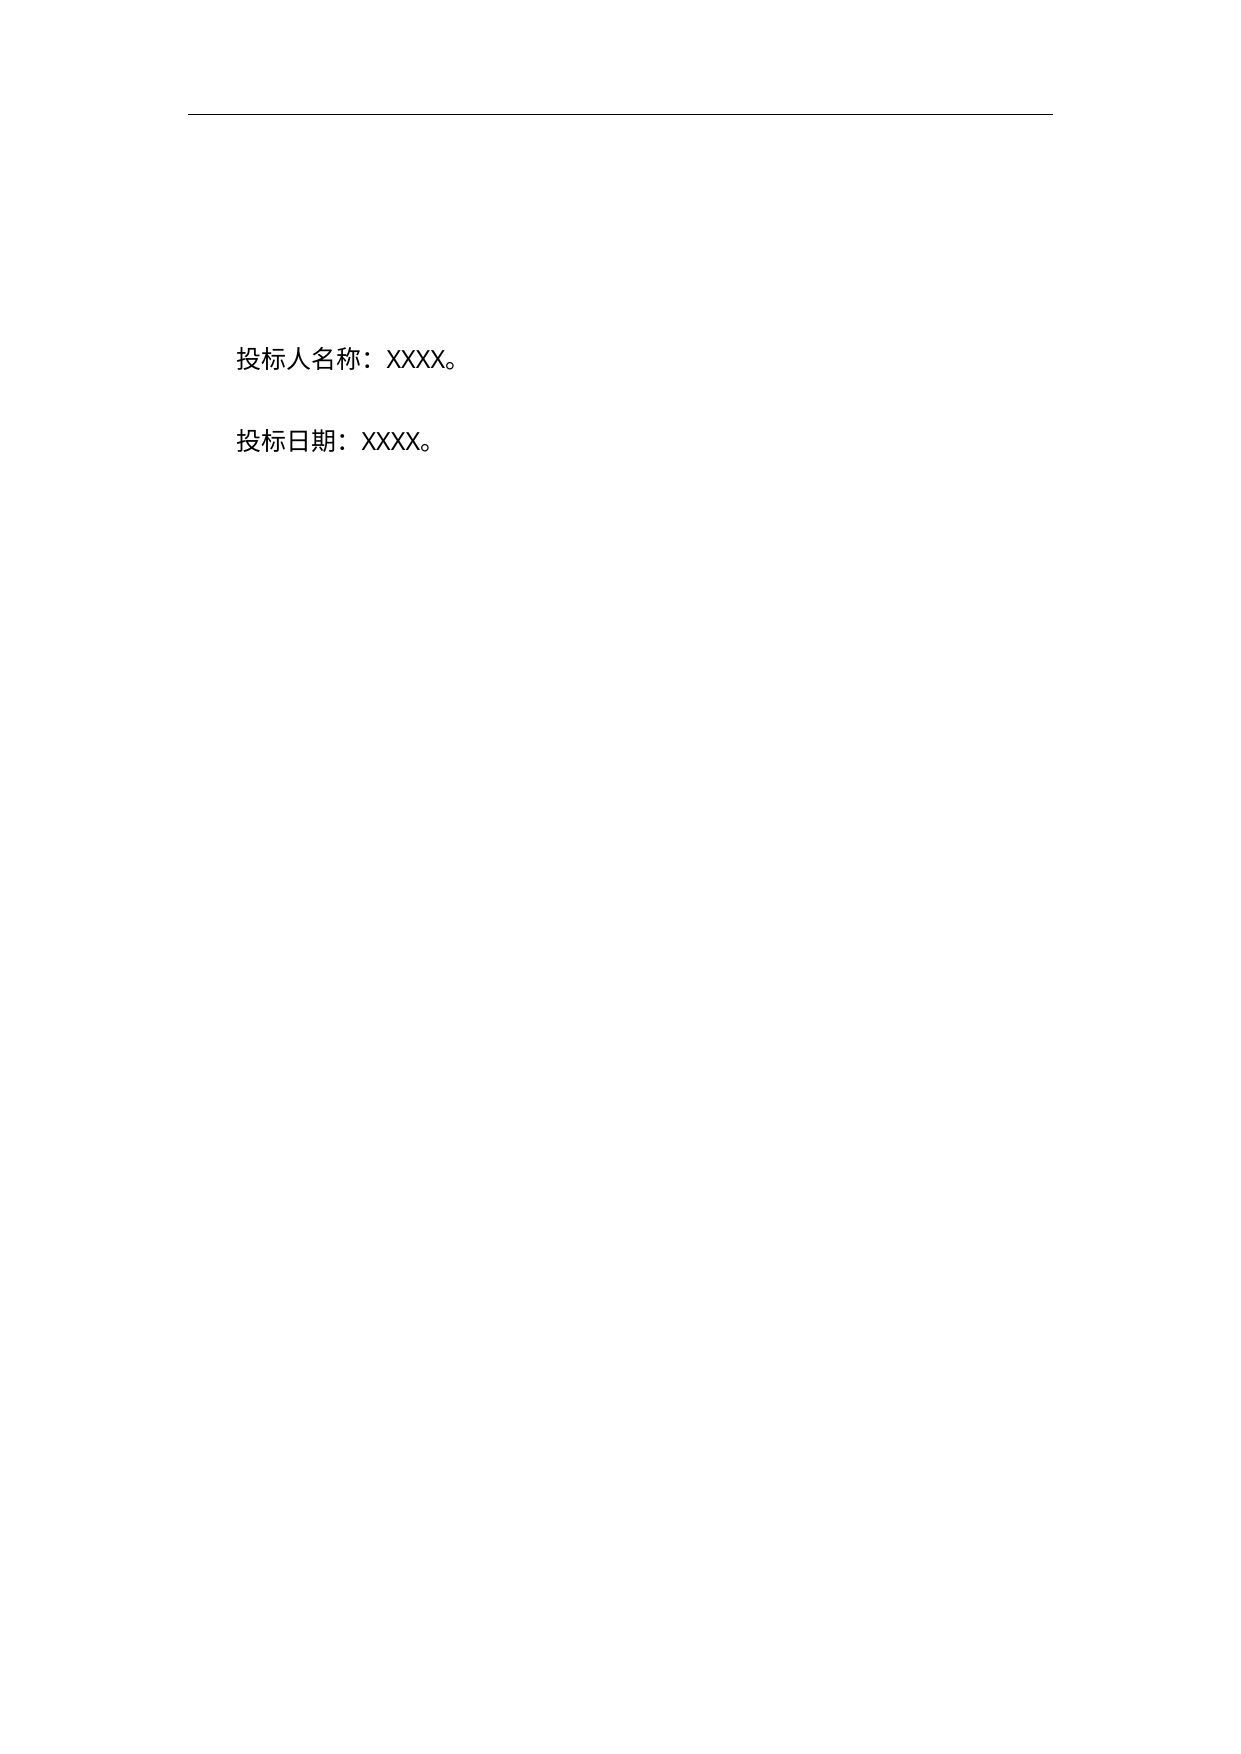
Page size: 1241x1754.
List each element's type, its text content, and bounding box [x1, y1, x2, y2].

text 投标人名称：XXXX。 [187, 325, 1053, 390]
text 投标日期：XXXX。 [187, 407, 1053, 472]
